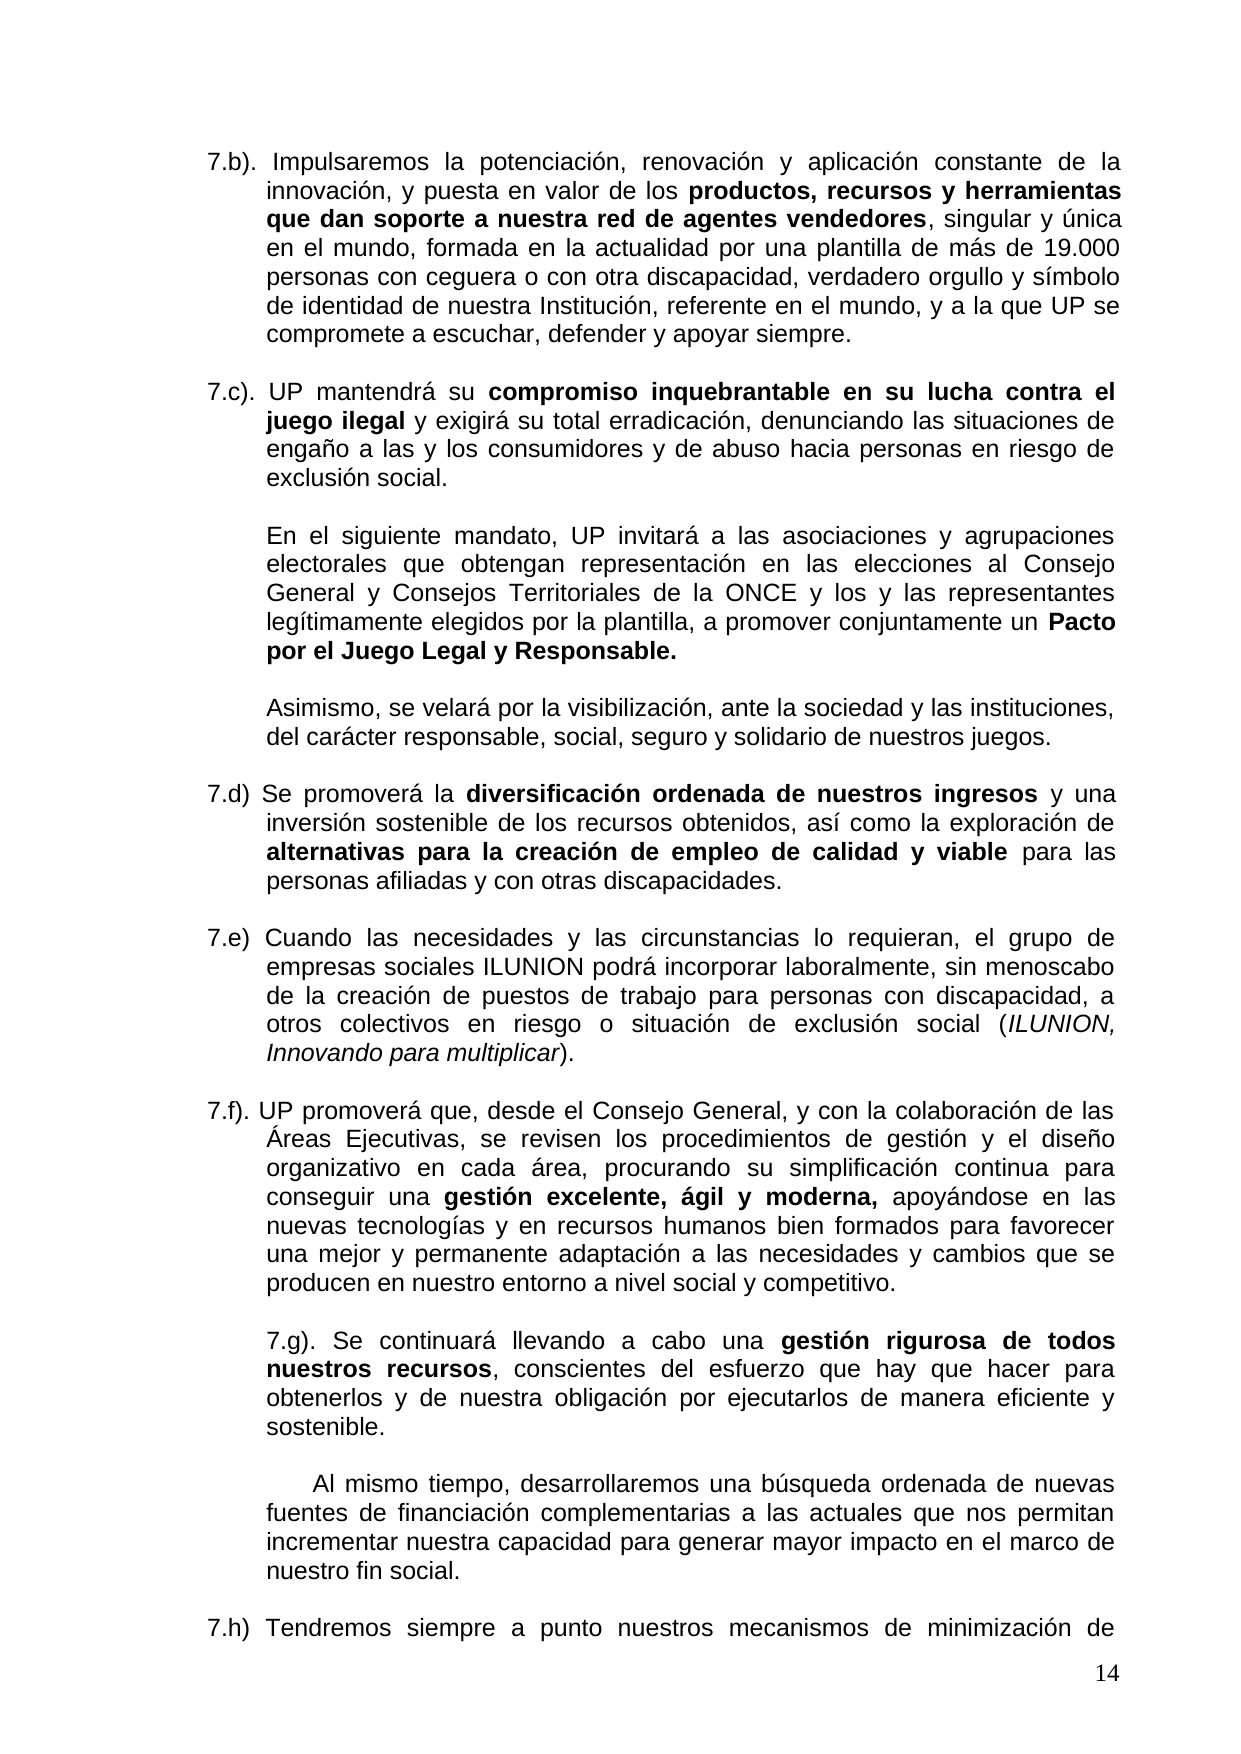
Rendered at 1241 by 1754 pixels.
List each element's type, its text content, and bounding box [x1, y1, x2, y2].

text 7.f). UP promoverá que, desde el Consejo General, y con la colaboración de las Áreas Ejecutivas, se revisen los procedimientos de gestión y el diseño organizativo en cada área, procurando su simplificación continua para conseguir una gestión excelente, ágil y moderna, apoyándose en las nuevas tecnologías y en recursos humanos bien formados para favorecer una mejor y permanente adaptación a las necesidades y cambios que se producen en nuestro entorno a nivel social y competitivo. [207, 1096, 1116, 1297]
text Al mismo tiempo, desarrollaremos una búsqueda ordenada de nuevas fuentes de financiación complementarias a las actuales que nos permitan incrementar nuestra capacidad para generar mayor impacto en el marco de nuestro fin social. [207, 1469, 1116, 1584]
text 7.c). UP mantendrá su compromiso inquebrantable en su lucha contra el juego ilegal y exigirá su total erradicación, denunciando las situaciones de engaño a las y los consumidores y de abuso hacia personas en riesgo de exclusión social. [207, 377, 1116, 492]
text 7.b). Impulsaremos la potenciación, renovación y aplicación constante de la innovación, y puesta en valor de los productos, recursos y herramientas que dan soporte a nuestra red de agentes vendedores, singular y única en el mundo, formada en la actualidad por una plantilla de más de 19.000 personas con ceguera o con otra discapacidad, verdadero orgullo y símbolo de identidad de nuestra Institución, referente en el mundo, y a la que UP se compromete a escuchar, defender y apoyar siempre. [207, 147, 1122, 348]
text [207, 1613, 1116, 1642]
text 7.d) Se promoverá la diversificación ordenada de nuestros ingresos y una inversión sostenible de los recursos obtenidos, así como la exploración de alternativas para la creación de empleo de calidad y viable para las personas afiliadas y con otras discapacidades. [207, 779, 1116, 894]
text 7.g). Se continuará llevando a cabo una gestión rigurosa de todos nuestros recursos, conscientes del esfuerzo que hay que hacer para obtenerlos y de nuestra obligación por ejecutarlos de manera eficiente y sostenible. [207, 1326, 1116, 1441]
text Asimismo, se velará por la visibilización, ante la sociedad y las instituciones, del carácter responsable, social, seguro y solidario de nuestros juegos. [207, 693, 1116, 751]
text En el siguiente mandato, UP invitará a las asociaciones y agrupaciones electorales que obtengan representación en las elecciones al Consejo General y Consejos Territoriales de la ONCE y los y las representantes legítimamente elegidos por la plantilla, a promover conjuntamente un Pacto por el Juego Legal y Responsable. [207, 521, 1116, 664]
text 7.e) Cuando las necesidades y las circunstancias lo requieran, el grupo de empresas sociales ILUNION podrá incorporar laboralmente, sin menoscabo de la creación de puestos de trabajo para personas con discapacidad, a otros colectivos en riesgo o situación de exclusión social (ILUNION, Innovando para multiplicar). [207, 923, 1116, 1067]
